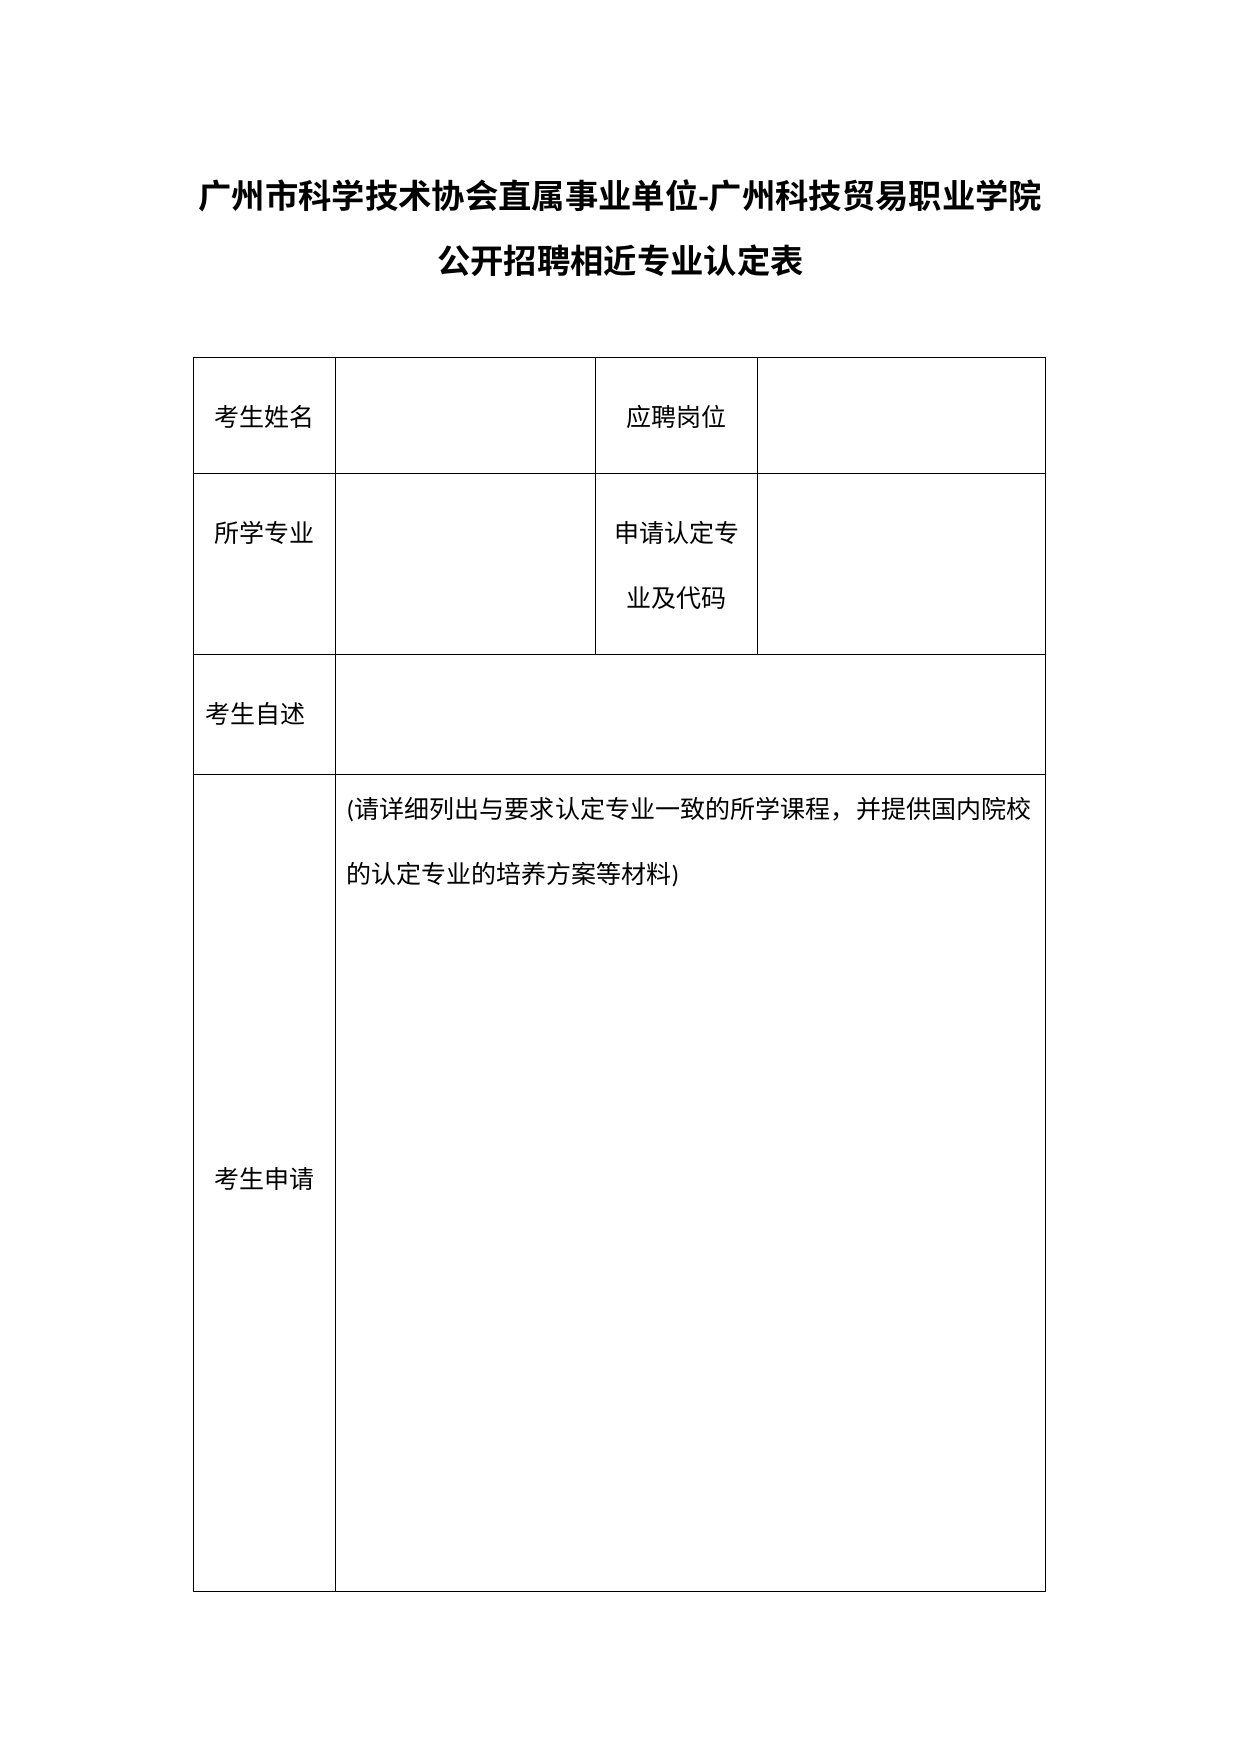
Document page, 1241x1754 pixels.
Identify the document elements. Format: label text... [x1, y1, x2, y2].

table_header 考生姓名 [194, 358, 335, 473]
table_cell 考生申请 [194, 775, 335, 1591]
table_cell [336, 655, 1045, 774]
table_header 应聘岗位 [596, 358, 757, 473]
table_header [336, 358, 595, 473]
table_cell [336, 775, 1045, 1591]
table_cell 申请认定专业及代码 [596, 474, 757, 654]
table_header [758, 358, 1045, 473]
table_cell 所学专业 [194, 474, 335, 654]
table_cell [336, 474, 595, 654]
table_cell [758, 474, 1045, 654]
table_cell 考生自述 [194, 655, 335, 774]
text 广州市科学技术协会直属事业单位-广州科技贸易职业学院公开招聘相近专业认定表 [187, 162, 1053, 292]
